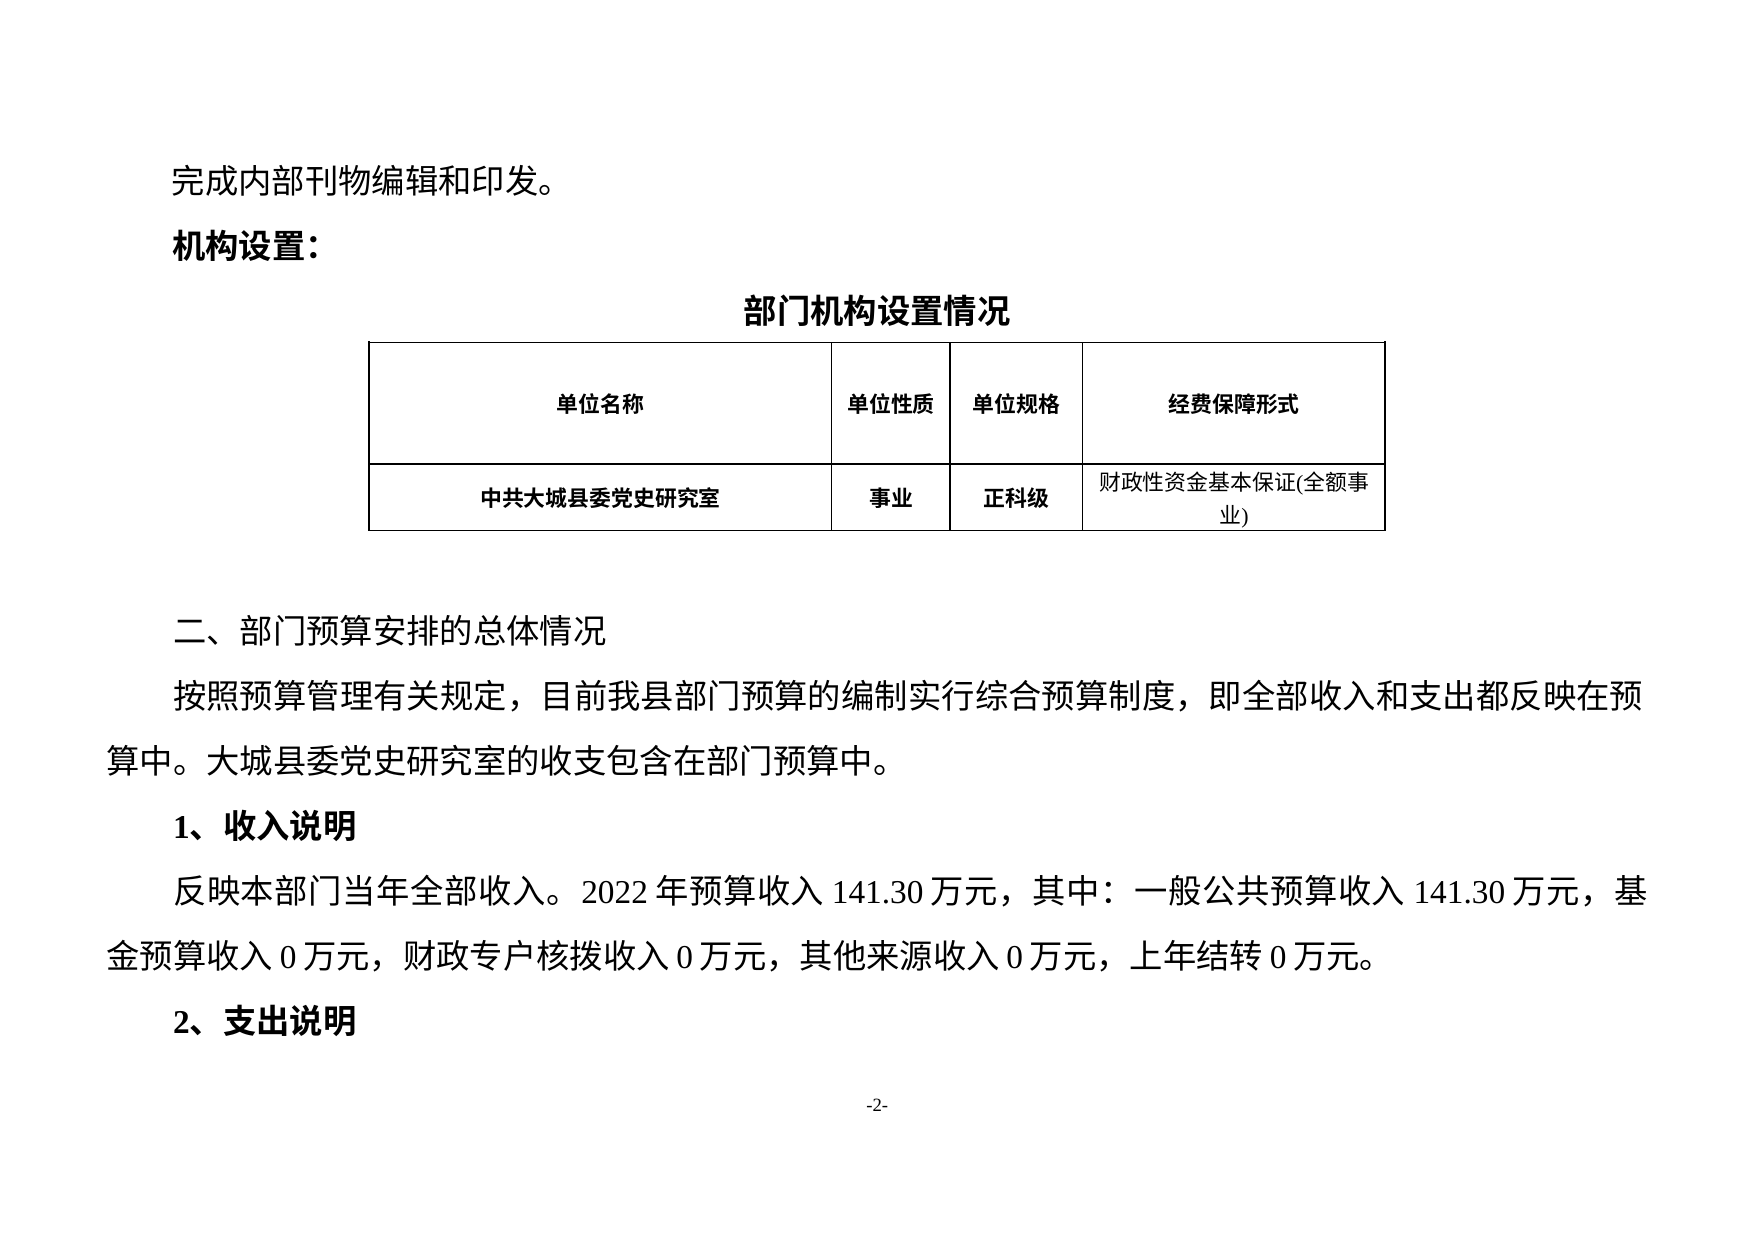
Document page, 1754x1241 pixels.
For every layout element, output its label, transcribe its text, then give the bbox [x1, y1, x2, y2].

table_cell 事业 [832, 465, 949, 530]
text 完成内部刊物编辑和印发。 [106, 146, 1648, 211]
text 1、收入说明 [106, 791, 1648, 856]
table_header 经费保障形式 [1083, 343, 1384, 463]
text 机构设置： [106, 211, 1648, 276]
text 反映本部门当年全部收入。2022年预算收入141.30万元，其中：一般公共预算收入141.30万元，基金预算收入0万元，财政专户核拨收入0万元，其他来源收入0万元，上年结转0万元。 [106, 856, 1648, 986]
table_cell 正科级 [951, 465, 1082, 530]
table_header 单位性质 [832, 343, 949, 463]
text 2、支出说明 [106, 986, 1648, 1051]
table_header 单位名称 [370, 343, 831, 463]
table_header 单位规格 [951, 343, 1082, 463]
text 二、部门预算安排的总体情况 [106, 596, 1648, 661]
table_cell 中共大城县委党史研究室 [370, 465, 831, 530]
text 按照预算管理有关规定，目前我县部门预算的编制实行综合预算制度，即全部收入和支出都反映在预算中。大城县委党史研究室的收支包含在部门预算中。 [106, 661, 1648, 791]
text 部门机构设置情况 [106, 276, 1648, 341]
table_cell 财政性资金基本保证(全额事业) [1083, 465, 1384, 530]
